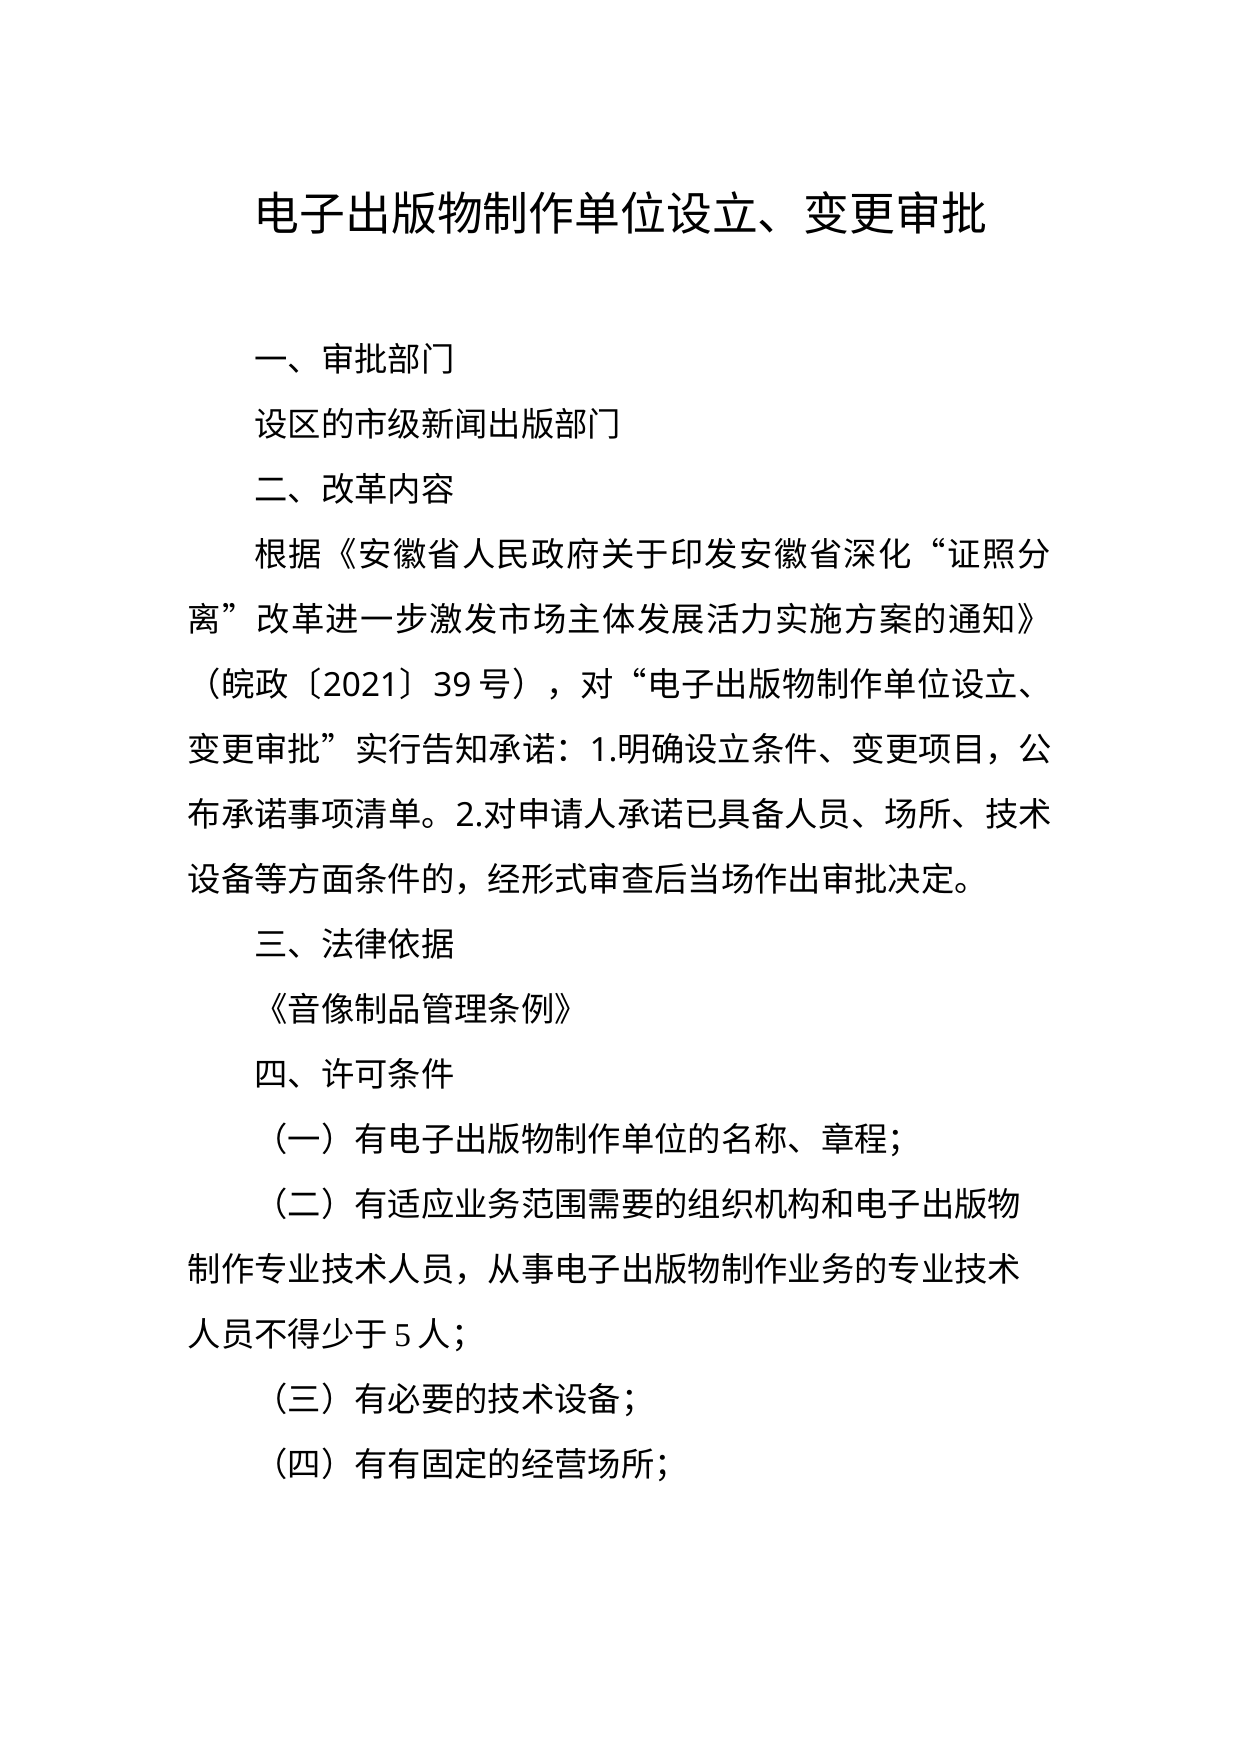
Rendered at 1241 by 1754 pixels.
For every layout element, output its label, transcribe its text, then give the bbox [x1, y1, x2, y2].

text （二）有适应业务范围需要的组织机构和电子出版物制作专业技术人员，从事电子出版物制作业务的专业技术人员不得少于5人； [187, 1169, 1053, 1364]
text 二、改革内容 [187, 454, 1053, 519]
text 电子出版物制作单位设立、变更审批 [187, 162, 1053, 259]
text 四、许可条件 [187, 1039, 1053, 1104]
text 设区的市级新闻出版部门 [187, 389, 1053, 454]
text （四）有有固定的经营场所； [187, 1429, 1053, 1494]
text 根据《安徽省人民政府关于印发安徽省深化“证照分离”改革进一步激发市场主体发展活力实施方案的通知》（皖政〔2021〕39号），对“电子出版物制作单位设立、变更审批”实行告知承诺：1.明确设立条件、变更项目，公布承诺事项清单。2.对申请人承诺已具备人员、场所、技术设备等方面条件的，经形式审查后当场作出审批决定。 [187, 519, 1053, 909]
text 三、法律依据 [187, 909, 1053, 974]
text 一、审批部门 [187, 324, 1053, 389]
text （一）有电子出版物制作单位的名称、章程； [187, 1104, 1053, 1169]
text 《音像制品管理条例》 [187, 974, 1053, 1039]
text （三）有必要的技术设备； [187, 1364, 1053, 1429]
